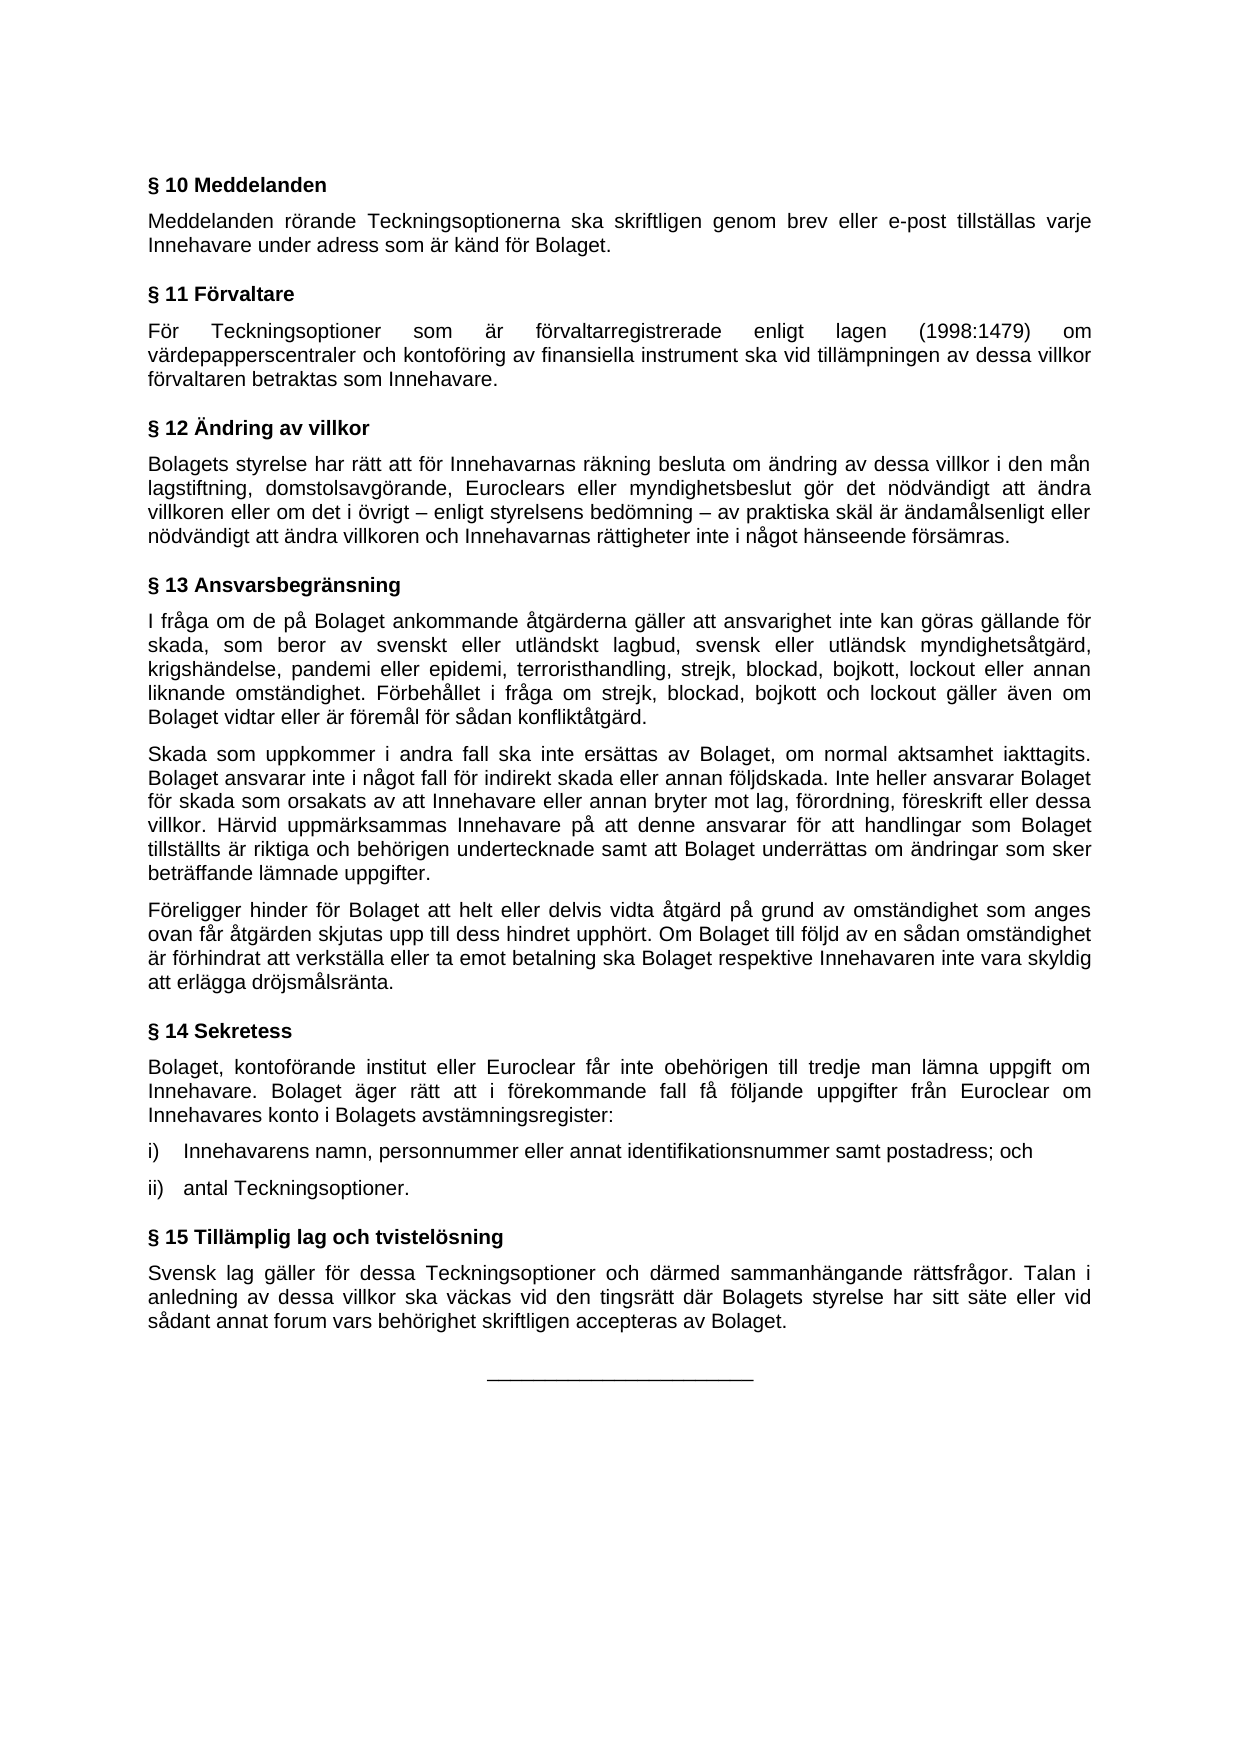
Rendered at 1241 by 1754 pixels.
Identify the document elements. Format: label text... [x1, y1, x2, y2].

subtitle § 12 Ändring av villkor [148, 415, 1093, 439]
subtitle § 11 Förvaltare [148, 282, 1093, 306]
text Svensk lag gäller för dessa Teckningsoptioner och därmed sammanhängande rättsfrågor. Talan i anledning av dessa villkor ska väckas vid den tingsrätt där Bolagets styrelse har sitt säte eller vid sådant annat forum vars behörighet skriftligen accepteras av Bolaget. [148, 1261, 1093, 1333]
text För Teckningsoptioner som är förvaltarregistrerade enligt lagen (1998:1479) om värdepapperscentraler och kontoföring av finansiella instrument ska vid tillämpningen av dessa villkor förvaltaren betraktas som Innehavare. [148, 318, 1093, 390]
subtitle § 15 Tillämplig lag och tvistelösning [148, 1225, 1093, 1249]
text Bolagets styrelse har rätt att för Innehavarnas räkning besluta om ändring av dessa villkor i den mån lagstiftning, domstolsavgörande, Euroclears eller myndighetsbeslut gör det nödvändigt att ändra villkoren eller om det i övrigt – enligt styrelsens bedömning – av praktiska skäl är ändamålsenligt eller nödvändigt att ändra villkoren och Innehavarnas rättigheter inte i något hänseende försämras. [148, 452, 1093, 548]
subtitle § 13 Ansvarsbegränsning [148, 573, 1093, 597]
text Bolaget, kontoförande institut eller Euroclear får inte obehörigen till tredje man lämna uppgift om Innehavare. Bolaget äger rätt att i förekommande fall få följande uppgifter från Euroclear om Innehavares konto i Bolagets avstämningsregister: [148, 1055, 1093, 1127]
subtitle § 10 Meddelanden [148, 173, 1093, 197]
text I fråga om de på Bolaget ankommande åtgärderna gäller att ansvarighet inte kan göras gällande för skada, som beror av svenskt eller utländskt lagbud, svensk eller utländsk myndighetsåtgärd, krigshändelse, pandemi eller epidemi, terroristhandling, strejk, blockad, bojkott, lockout eller annan liknande omständighet. Förbehållet i fråga om strejk, blockad, bojkott och lockout gäller även om Bolaget vidtar eller är föremål för sådan konfliktåtgärd. [148, 609, 1093, 729]
text antal Teckningsoptioner. [148, 1176, 1093, 1200]
text Skada som uppkommer i andra fall ska inte ersättas av Bolaget, om normal aktsamhet iakttagits. Bolaget ansvarar inte i något fall för indirekt skada eller annan följdskada. Inte heller ansvarar Bolaget för skada som orsakats av att Innehavare eller annan bryter mot lag, förordning, föreskrift eller dessa villkor. Härvid uppmärksammas Innehavare på att denne ansvarar för att handlingar som Bolaget tillställts är riktiga och behörigen undertecknade samt att Bolaget underrättas om ändringar som sker beträffande lämnade uppgifter. [148, 741, 1093, 885]
text _______________________ [148, 1358, 1093, 1382]
text Föreligger hinder för Bolaget att helt eller delvis vidta åtgärd på grund av omständighet som anges ovan får åtgärden skjutas upp till dess hindret upphört. Om Bolaget till följd av en sådan omständighet är förhindrat att verkställa eller ta emot betalning ska Bolaget respektive Innehavaren inte vara skyldig att erlägga dröjsmålsränta. [148, 898, 1093, 993]
text Meddelanden rörande Teckningsoptionerna ska skriftligen genom brev eller e-post tillställas varje Innehavare under adress som är känd för Bolaget. [148, 209, 1093, 257]
text Innehavarens namn, personnummer eller annat identifikationsnummer samt postadress; och [148, 1139, 1093, 1163]
subtitle § 14 Sekretess [148, 1018, 1093, 1042]
